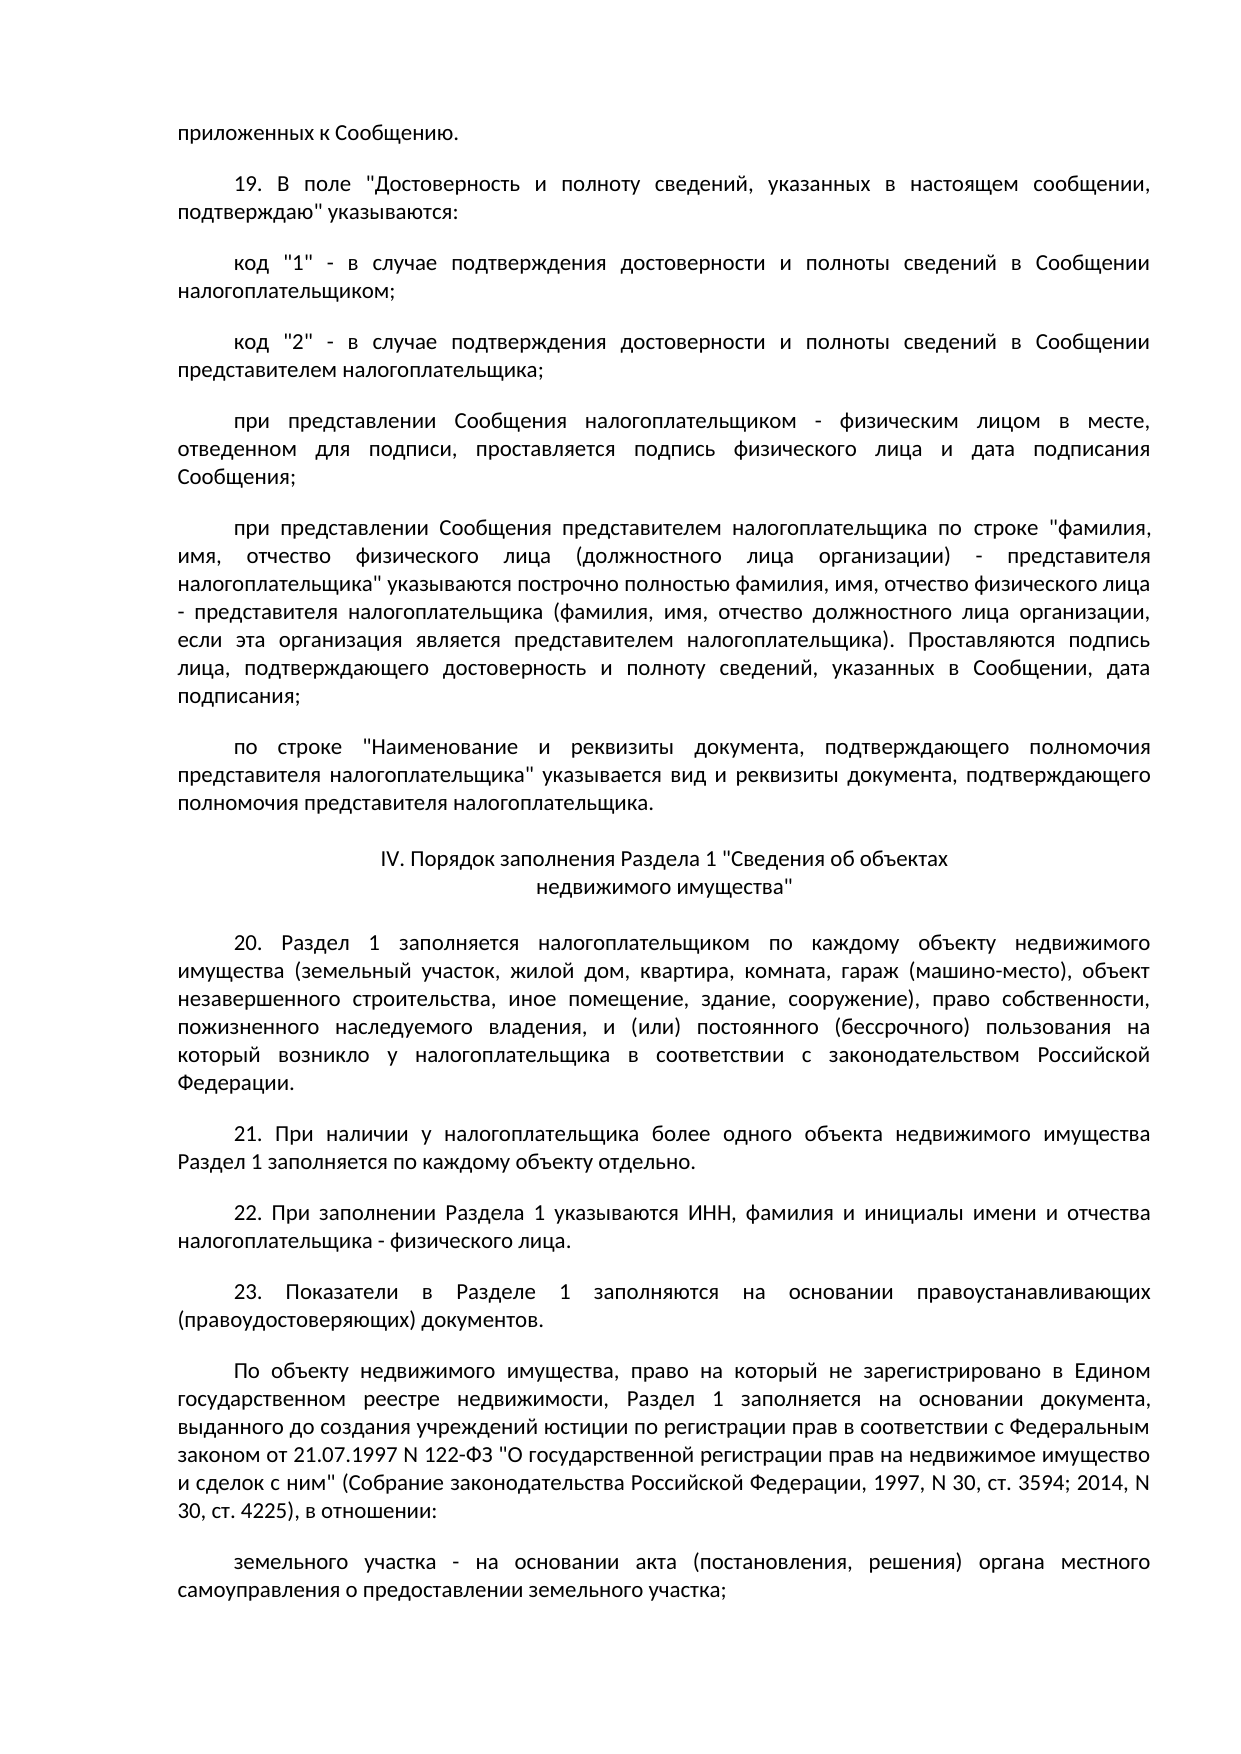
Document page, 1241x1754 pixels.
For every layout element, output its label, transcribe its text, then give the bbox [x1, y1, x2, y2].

text 19. В поле "Достоверность и полноту сведений, указанных в настоящем сообщении, подтверждаю" указываются: [177, 169, 1152, 225]
text 23. Показатели в Разделе 1 заполняются на основании правоустанавливающих (правоудостоверяющих) документов. [177, 1277, 1152, 1333]
text при представлении Сообщения представителем налогоплательщика по строке "фамилия, имя, отчество физического лица (должностного лица организации) - представителя налогоплательщика" указываются построчно полностью фамилия, имя, отчество физического лица - представителя налогоплательщика (фамилия, имя, отчество должностного лица организации, если эта организация является представителем налогоплательщика). Проставляются подпись лица, подтверждающего достоверность и полноту сведений, указанных в Сообщении, дата подписания; [177, 513, 1152, 709]
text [177, 118, 1152, 146]
text недвижимого имущества" [177, 872, 1152, 900]
text 22. При заполнении Раздела 1 указываются ИНН, фамилия и инициалы имени и отчества налогоплательщика - физического лица. [177, 1198, 1152, 1254]
text при представлении Сообщения налогоплательщиком - физическим лицом в месте, отведенном для подписи, проставляется подпись физического лица и дата подписания Сообщения; [177, 406, 1152, 490]
text 21. При наличии у налогоплательщика более одного объекта недвижимого имущества Раздел 1 заполняется по каждому объекту отдельно. [177, 1119, 1152, 1175]
text IV. Порядок заполнения Раздела 1 "Сведения об объектах [177, 844, 1152, 872]
text код "2" - в случае подтверждения достоверности и полноты сведений в Сообщении представителем налогоплательщика; [177, 327, 1152, 383]
text 20. Раздел 1 заполняется налогоплательщиком по каждому объекту недвижимого имущества (земельный участок, жилой дом, квартира, комната, гараж (машино-место), объект незавершенного строительства, иное помещение, здание, сооружение), право собственности, пожизненного наследуемого владения, и (или) постоянного (бессрочного) пользования на который возникло у налогоплательщика в соответствии с законодательством Российской Федерации. [177, 928, 1152, 1096]
text по строке "Наименование и реквизиты документа, подтверждающего полномочия представителя налогоплательщика" указывается вид и реквизиты документа, подтверждающего полномочия представителя налогоплательщика. [177, 732, 1152, 816]
text код "1" - в случае подтверждения достоверности и полноты сведений в Сообщении налогоплательщиком; [177, 248, 1152, 304]
text По объекту недвижимого имущества, право на который не зарегистрировано в Едином государственном реестре недвижимости, Раздел 1 заполняется на основании документа, выданного до создания учреждений юстиции по регистрации прав в соответствии с Федеральным законом от 21.07.1997 N 122-ФЗ "О государственной регистрации прав на недвижимое имущество и сделок с ним" (Собрание законодательства Российской Федерации, 1997, N 30, ст. 3594; 2014, N 30, ст. 4225), в отношении: [177, 1356, 1152, 1524]
text земельного участка - на основании акта (постановления, решения) органа местного самоуправления о предоставлении земельного участка; [177, 1547, 1152, 1603]
